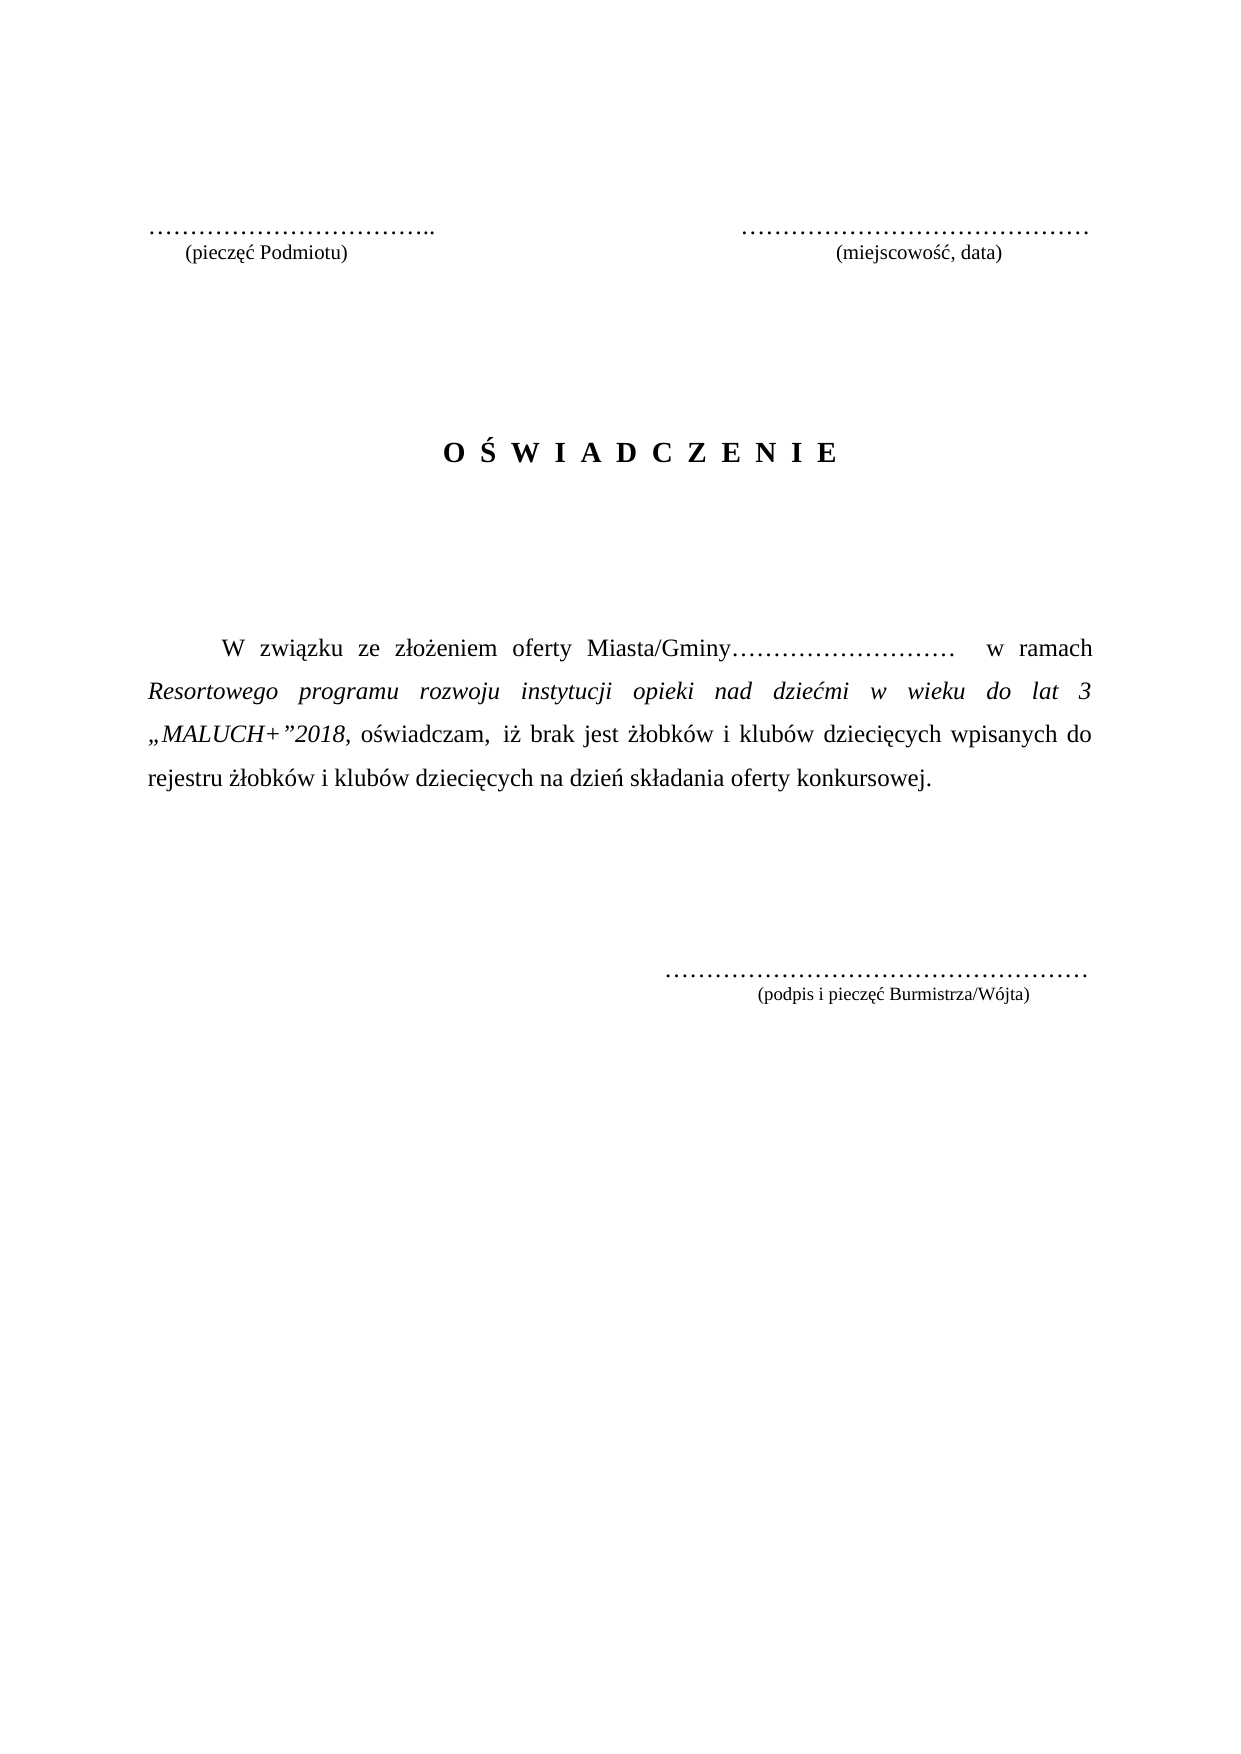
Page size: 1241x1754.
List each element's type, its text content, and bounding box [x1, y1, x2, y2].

text …………………………….. …………………………………… [148, 211, 1093, 239]
text W związku ze złożeniem oferty Miasta/Gminy……………………… w ramach Resortowego programu rozwoju instytucji opieki nad dziećmi w wieku do lat 3 „MALUCH+”2018, oświadczam, iż brak jest żłobków i klubów dziecięcych wpisanych do rejestru żłobków i klubów dziecięcych na dzień składania oferty konkursowej. [148, 633, 1093, 791]
text O Ś W I A D C Z E N I E [148, 435, 1093, 468]
text (podpis i pieczęć Burmistrza/Wójta) [148, 983, 1093, 1005]
text …………………………………………… [148, 954, 1093, 983]
text (pieczęć Podmiotu) (miejscowość, data) [148, 239, 1093, 264]
